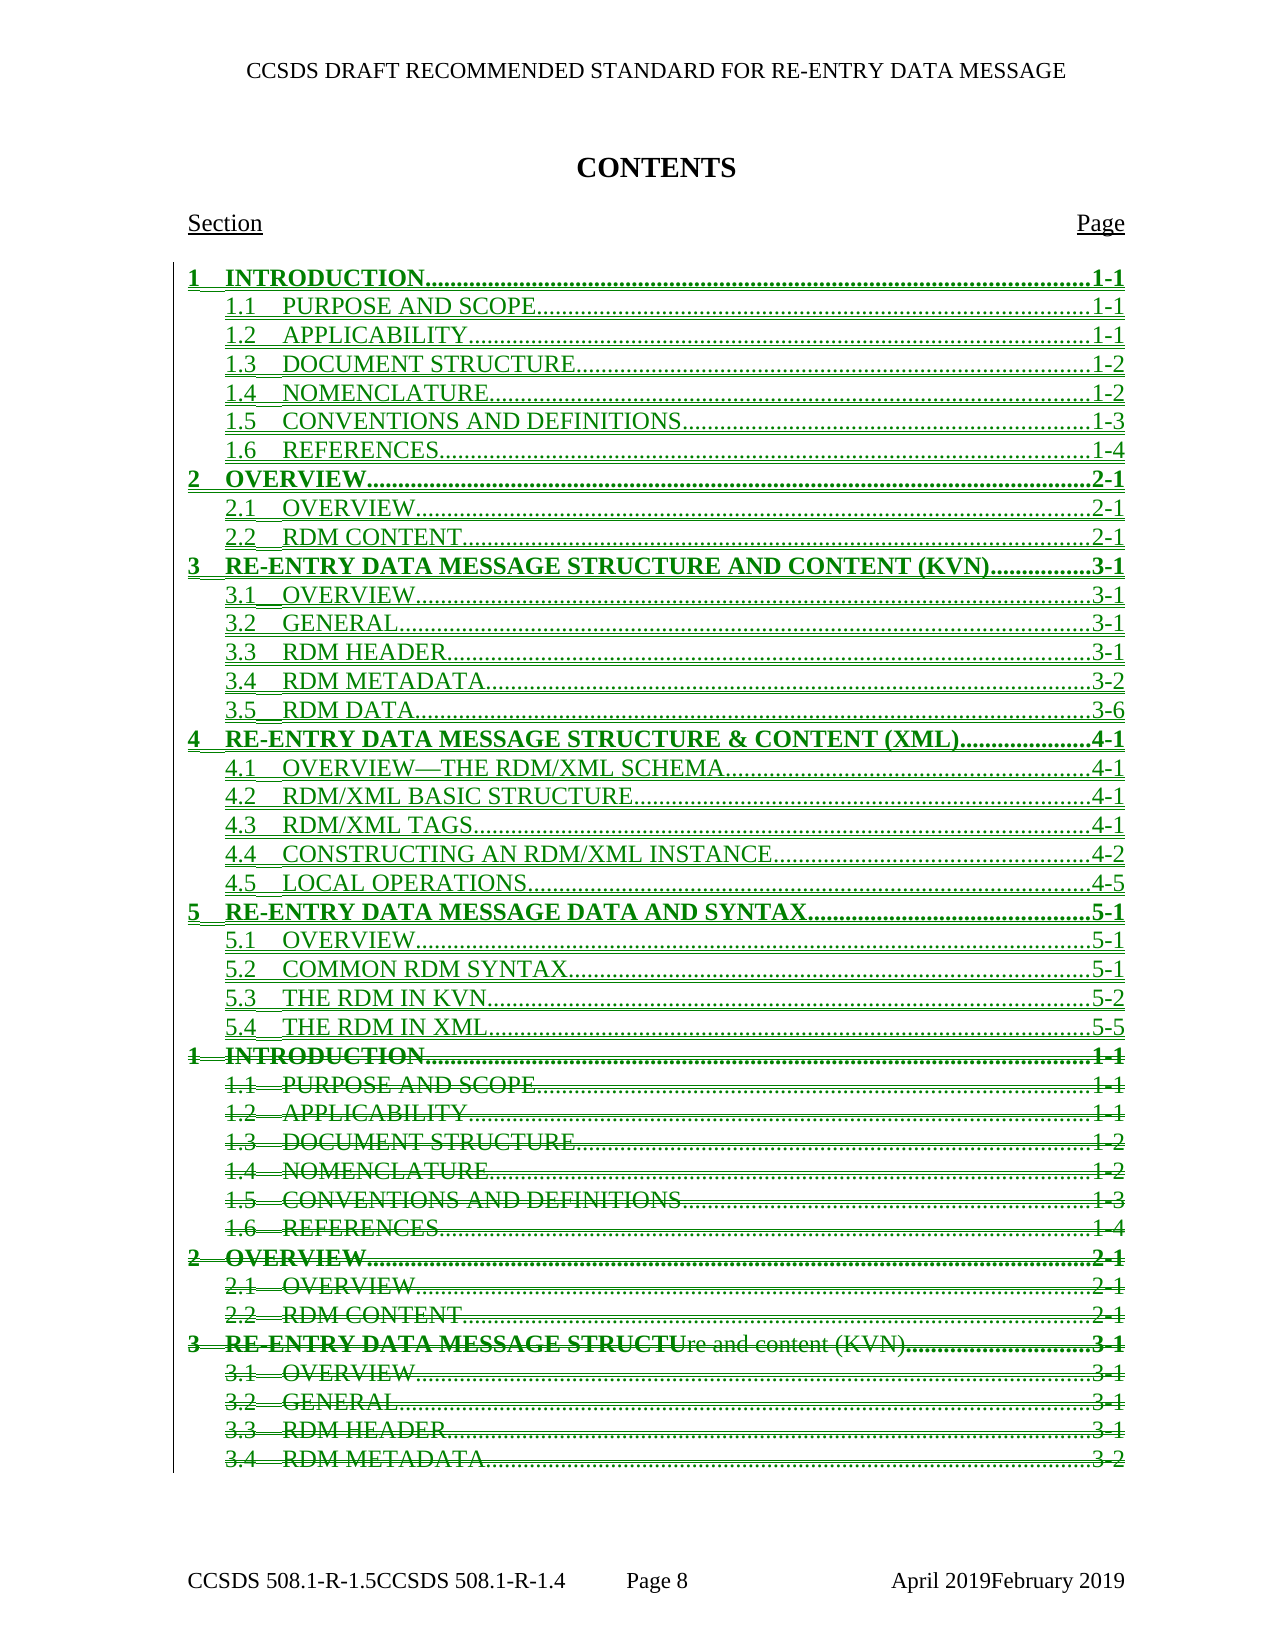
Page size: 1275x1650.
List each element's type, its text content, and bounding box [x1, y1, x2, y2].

subtitle Section Page [187, 208, 1125, 237]
subtitle CONTENTS [187, 150, 1125, 183]
